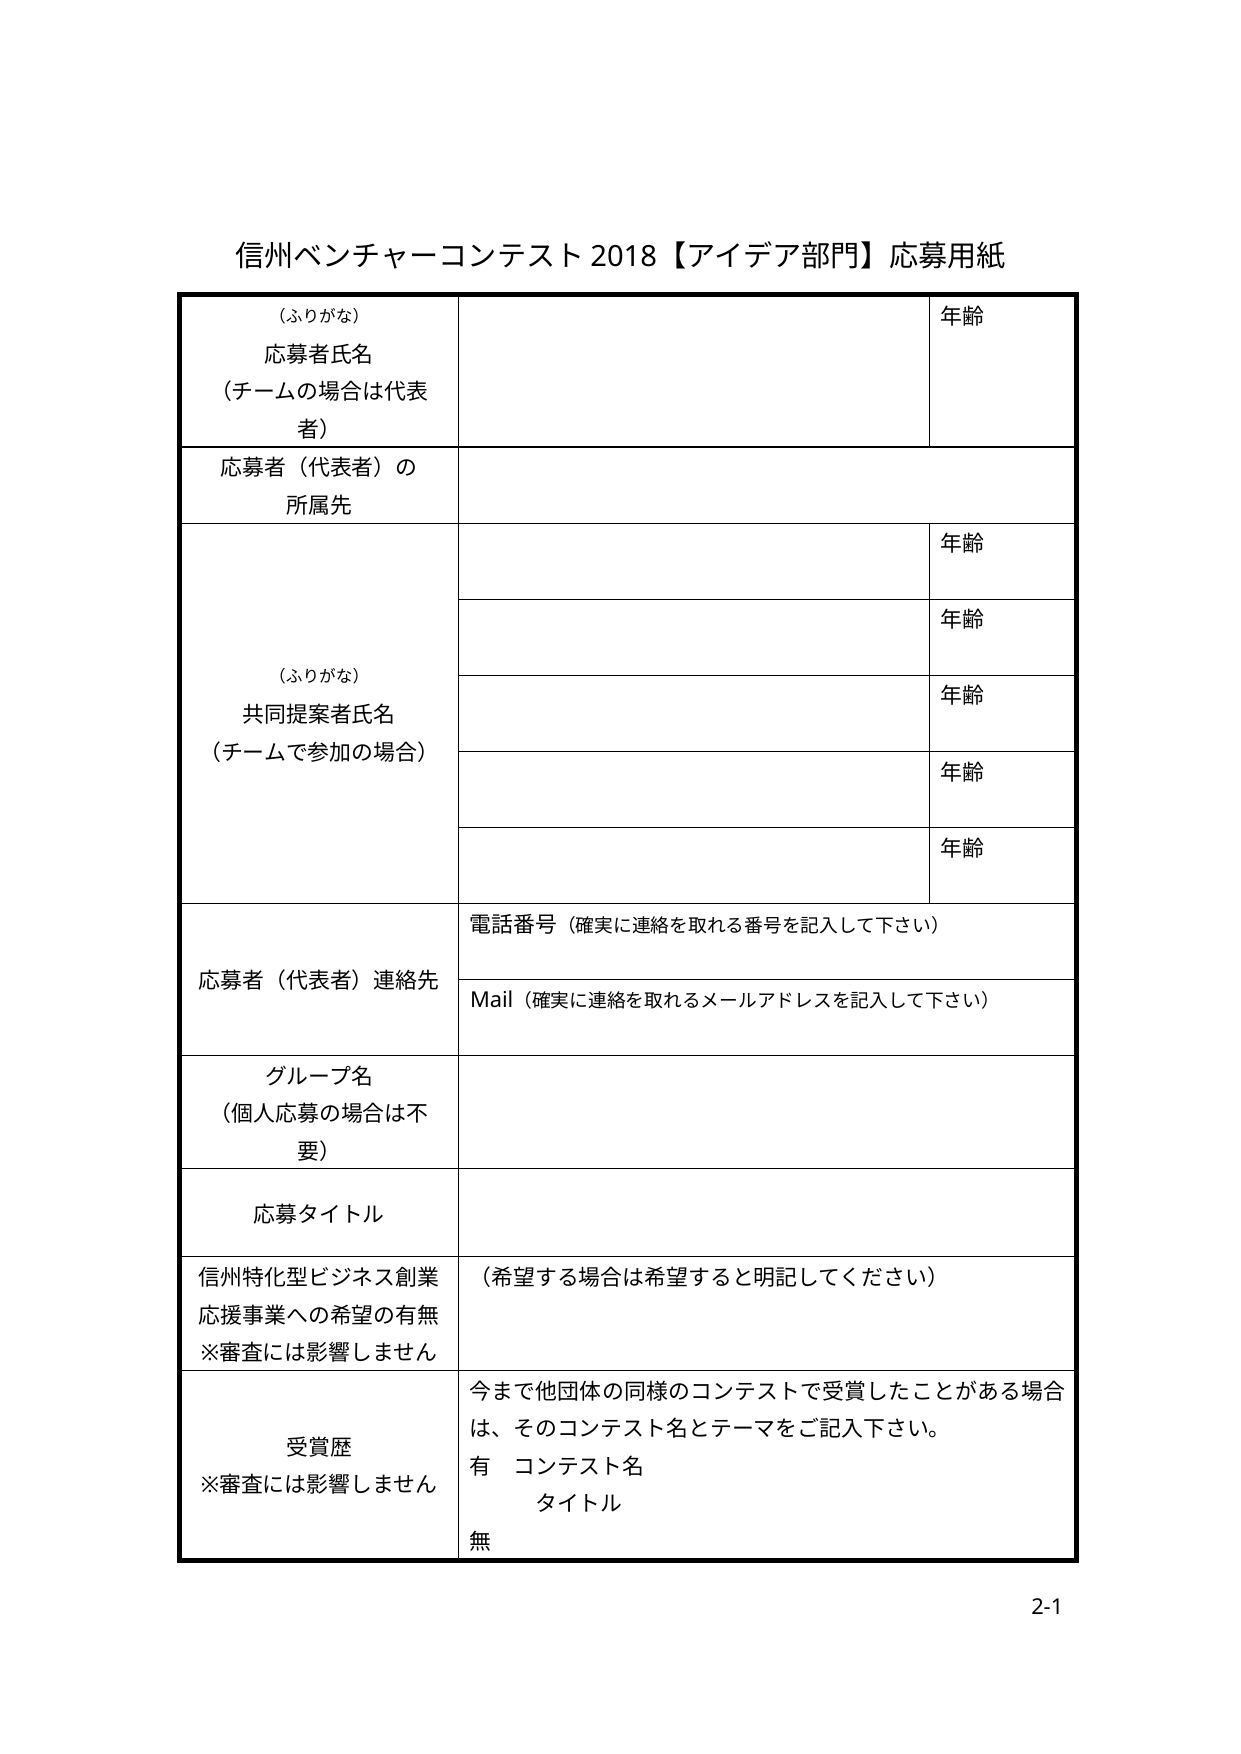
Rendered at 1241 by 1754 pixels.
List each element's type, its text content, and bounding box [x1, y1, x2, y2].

table_cell [459, 1056, 1074, 1168]
table_cell [459, 600, 929, 674]
table_header [459, 297, 929, 446]
table_cell 応募タイトル [182, 1169, 458, 1256]
table_cell 信州特化型ビジネス創業 応援事業への希望の有無 ※審査には影響しません [182, 1257, 458, 1370]
table_cell [459, 524, 929, 598]
table_cell 受賞歴 ※審査には影響しません [182, 1371, 458, 1558]
table_cell 応募者（代表者）の 所属先 [182, 448, 458, 522]
table_cell [459, 448, 1074, 522]
text 信州ベンチャーコンテスト2018【アイデア部門】応募用紙 [177, 217, 1063, 292]
table_cell 年齢 [930, 524, 1074, 598]
table_cell [459, 1169, 1074, 1256]
table_cell [459, 828, 929, 903]
table_cell 年齢 [930, 752, 1074, 827]
table_cell 今まで他団体の同様のコンテストで受賞したことがある場合は、そのコンテスト名とテーマをご記入下さい。 有 コンテスト名 タイトル 無 [459, 1371, 1074, 1558]
table_cell [459, 676, 929, 751]
table_cell 年齢 [930, 676, 1074, 751]
table_cell 電話番号（確実に連絡を取れる番号を記入して下さい） [459, 904, 1074, 979]
table_cell [459, 752, 929, 827]
table_cell 年齢 [930, 828, 1074, 903]
table_cell Mail（確実に連絡を取れるメールアドレスを記入して下さい） [459, 980, 1074, 1055]
table_header 年齢 [930, 297, 1074, 446]
table_cell （ふりがな） 共同提案者氏名 （チームで参加の場合） [182, 524, 458, 903]
table_cell （希望する場合は希望すると明記してください） [459, 1257, 1074, 1370]
table_cell 応募者（代表者）連絡先 [182, 904, 458, 1055]
table_header （ふりがな） 応募者氏名 （チームの場合は代表者） [182, 297, 458, 446]
table_cell グループ名 （個人応募の場合は不要） [182, 1056, 458, 1168]
table_cell 年齢 [930, 600, 1074, 674]
